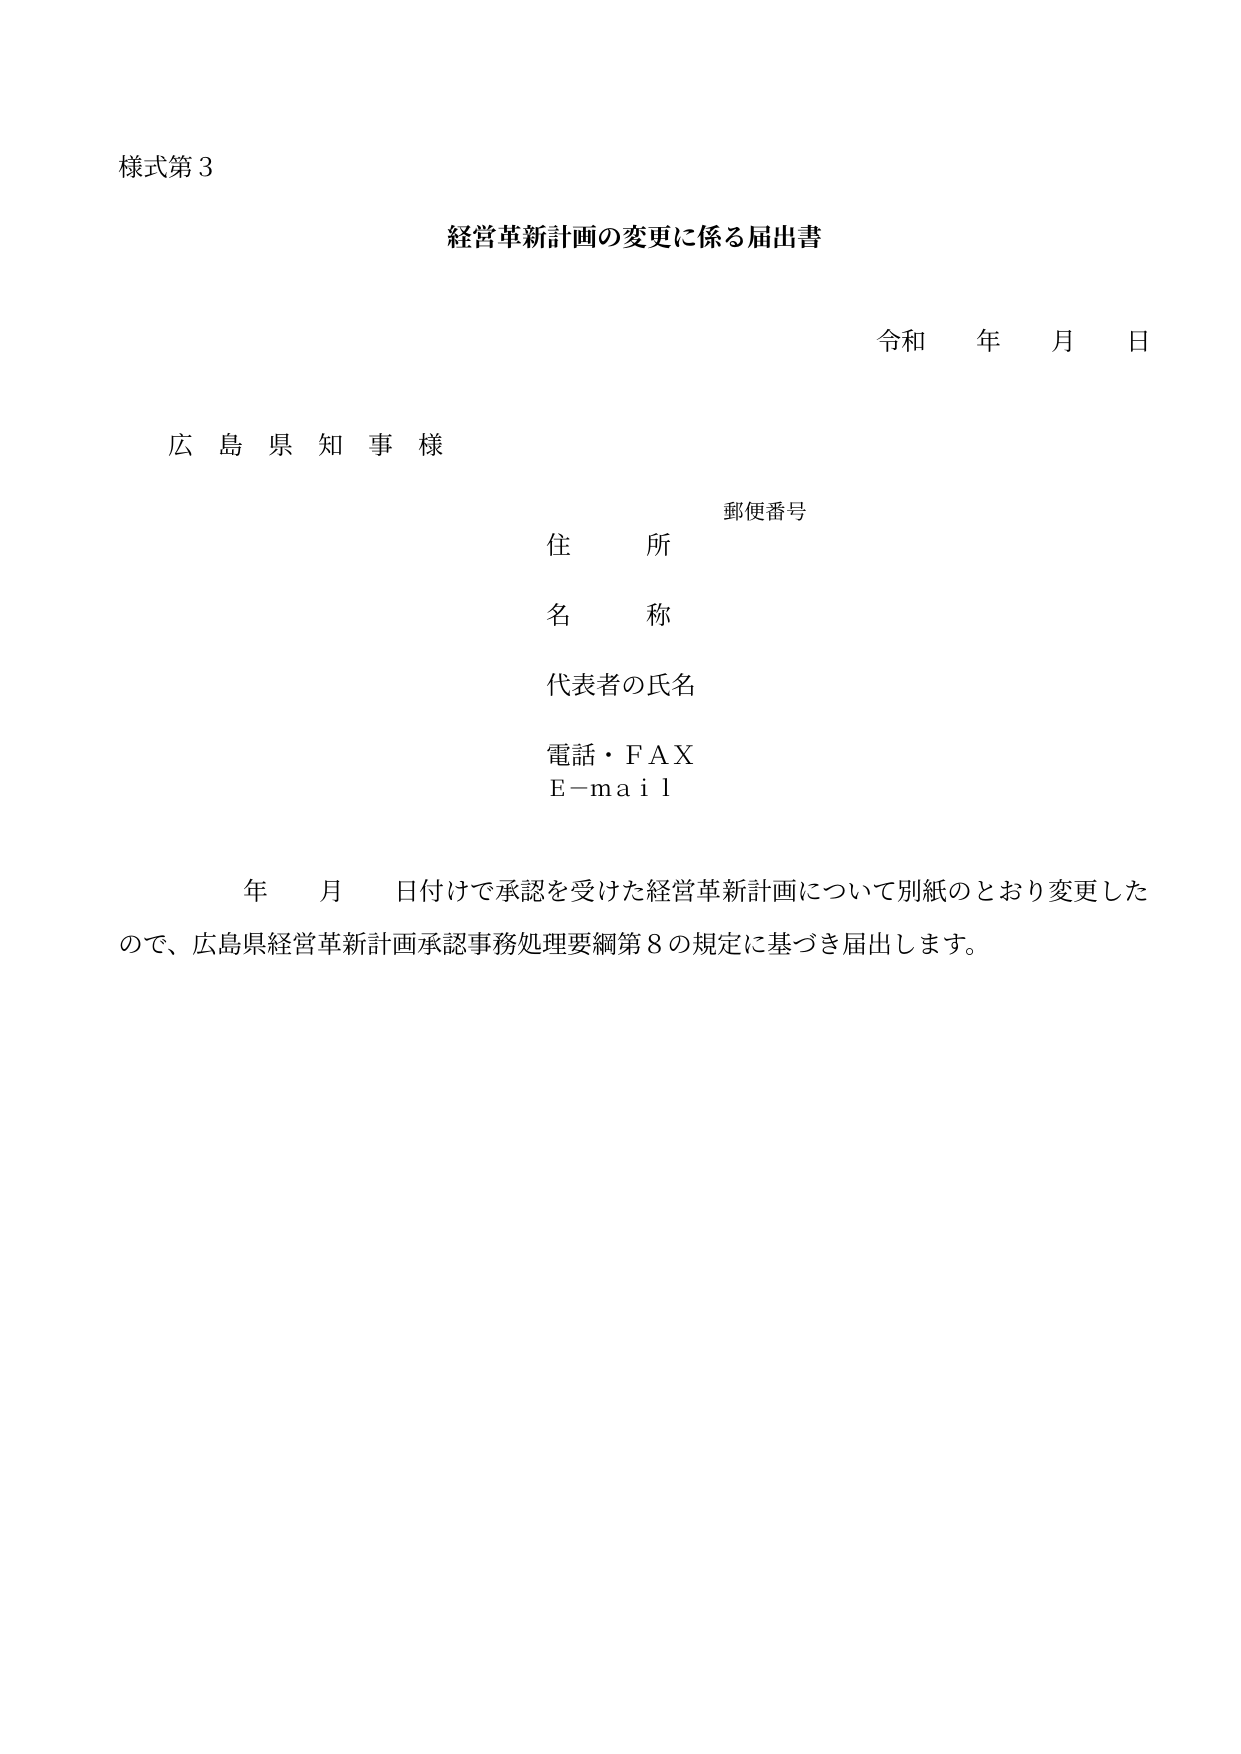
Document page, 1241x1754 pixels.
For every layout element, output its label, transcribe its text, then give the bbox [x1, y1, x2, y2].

text 年 月 日付けで承認を受けた経営革新計画について別紙のとおり変更したので、広島県経営革新計画承認事務処理要綱第８の規定に基づき届出します。 [118, 871, 1152, 961]
text 名 称 [546, 596, 1152, 632]
text 電話・ＦＡＸ [118, 736, 1152, 772]
text 経営革新計画の変更に係る届出書 [118, 218, 1152, 254]
text 広 島 県 知 事 様 [118, 426, 1152, 462]
text 住 所 [546, 526, 1152, 562]
text Ｅ－ｍａｉｌ [546, 772, 1152, 803]
text 様式第３ [118, 148, 1152, 184]
text 郵便番号 [723, 496, 1152, 526]
text 令和 年 月 日 [118, 322, 1152, 358]
text 代表者の氏名 [546, 666, 1152, 702]
